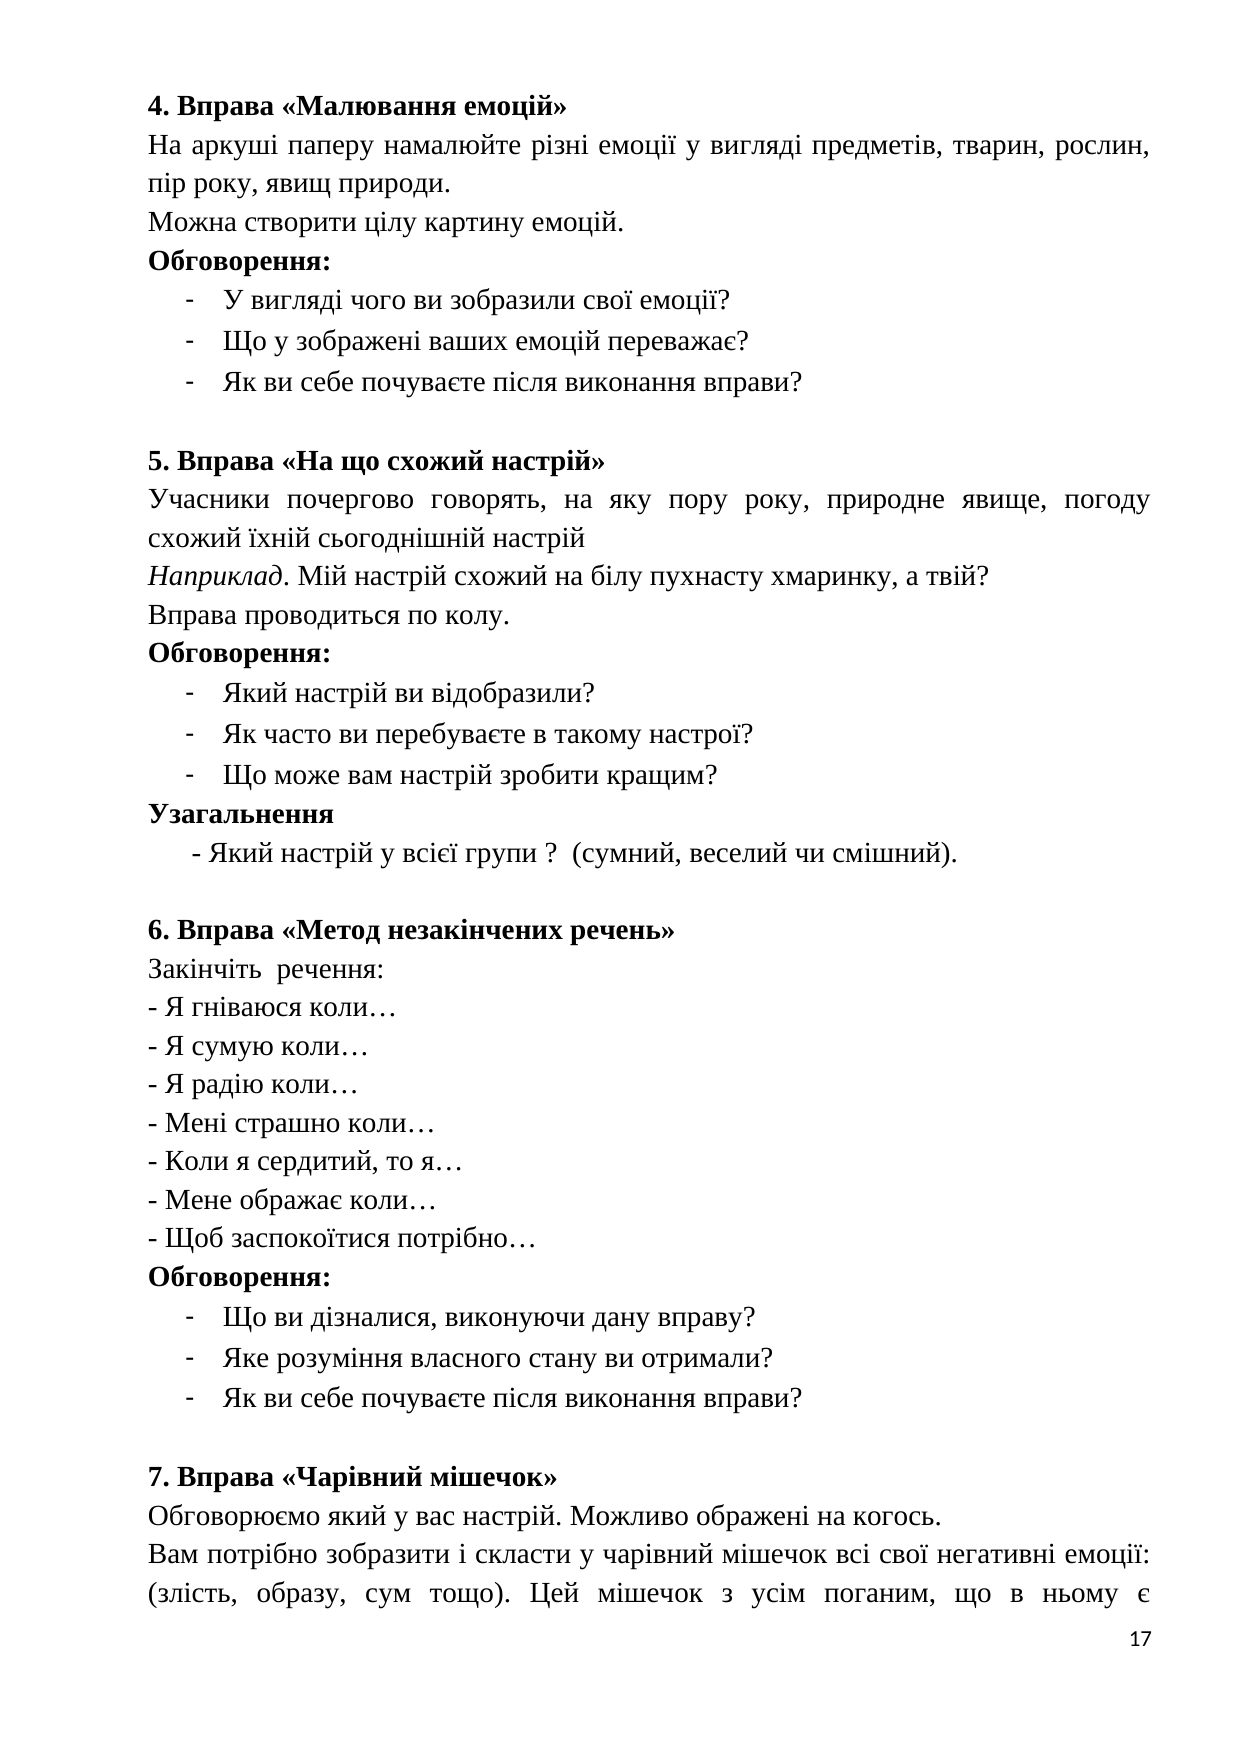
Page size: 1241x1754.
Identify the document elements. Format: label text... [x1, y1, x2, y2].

text Вправа проводиться по колу. [148, 597, 1152, 630]
text 6. Вправа «Метод незакінчених речень» [148, 912, 1152, 946]
text Обговорення: [148, 243, 1152, 276]
text - Я сумую коли… [148, 1028, 1152, 1061]
list Що ви дізналися, виконуючи дану вправу? [185, 1298, 1152, 1333]
text Обговорення: [148, 1259, 1152, 1293]
text 4. Вправа «Малювання емоцій» [148, 88, 1152, 122]
text Наприклад. Мій настрій схожий на білу пухнасту хмаринку, а твій? [148, 558, 1152, 592]
text Учасники почергово говорять, на яку пору року, природне явище, погоду схожий їхній сьогоднішній настрій [148, 481, 1152, 553]
list Яке розуміння власного стану ви отримали? [185, 1339, 1152, 1374]
text Узагальнення [148, 797, 1152, 830]
text - Коли я сердитий, то я… [148, 1143, 1152, 1177]
text - Який настрій у всієї групи ? (сумний, веселий чи смішний). [148, 835, 1152, 869]
text На аркуші паперу намалюйте різні емоції у вигляді предметів, тварин, рослин, пір року, явищ природи. [148, 127, 1152, 199]
text Обговорюємо який у вас настрій. Можливо ображені на когось. [148, 1498, 1152, 1531]
list У вигляді чого ви зобразили свої емоції? [185, 281, 1152, 317]
text Закінчіть речення: [148, 951, 1152, 984]
text - Щоб заспокоїтися потрібно… [148, 1221, 1152, 1254]
list Що може вам настрій зробити кращим? [185, 756, 1152, 791]
text 5. Вправа «На що схожий настрій» [148, 443, 1152, 476]
text Обговорення: [148, 635, 1152, 669]
list Як часто ви перебуваєте в такому настрої? [185, 715, 1152, 750]
list Як ви себе почуваєте після виконання вправи? [185, 1379, 1152, 1415]
list Як ви себе почуваєте після виконання вправи? [185, 363, 1152, 399]
text - Мене ображає коли… [148, 1182, 1152, 1216]
text - Я радію коли… [148, 1066, 1152, 1100]
text - Мені страшно коли… [148, 1105, 1152, 1138]
text 7. Вправа «Чарівний мішечок» [148, 1459, 1152, 1493]
text - Я гніваюся коли… [148, 989, 1152, 1023]
list Що у зображені ваших емоцій переважає? [185, 322, 1152, 358]
text Можна створити цілу картину емоцій. [148, 204, 1152, 238]
list Який настрій ви відобразили? [185, 674, 1152, 709]
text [148, 1536, 1152, 1608]
